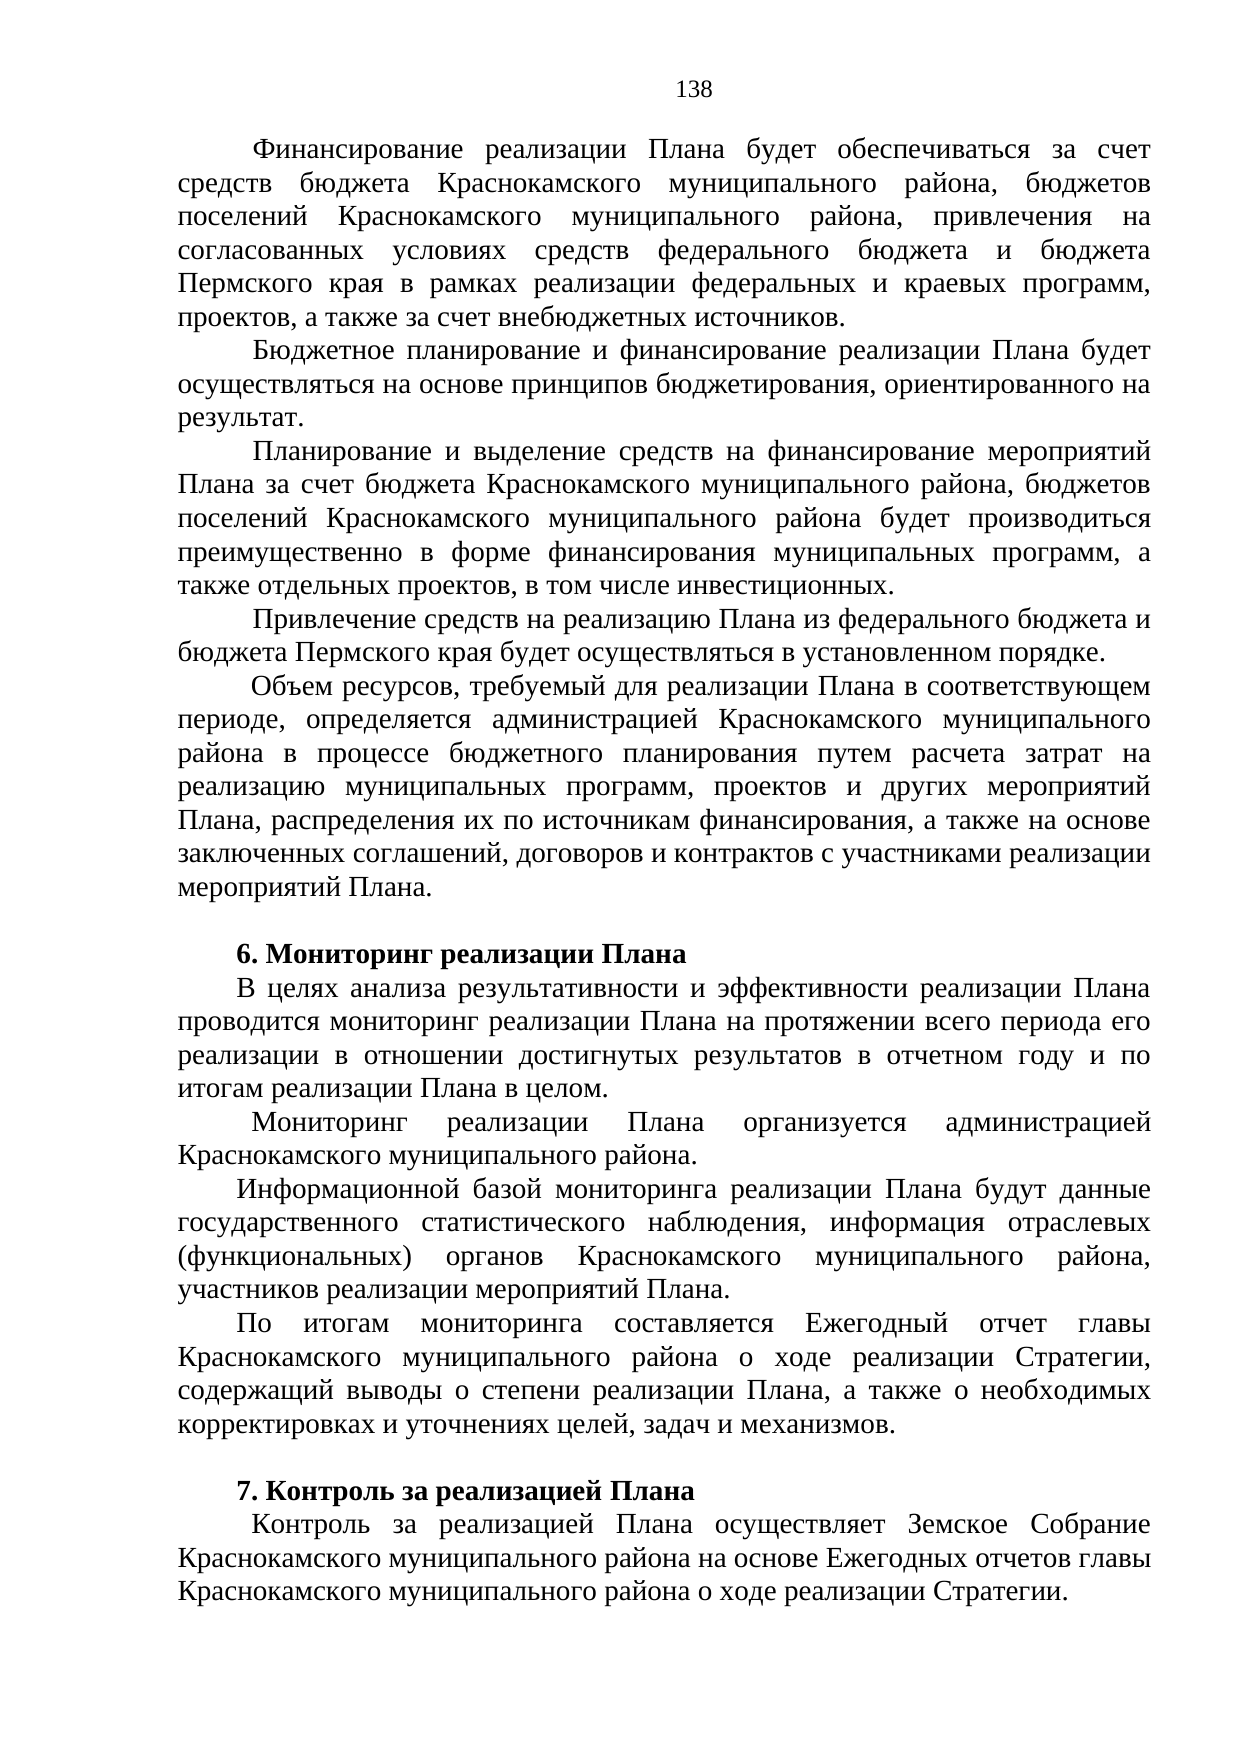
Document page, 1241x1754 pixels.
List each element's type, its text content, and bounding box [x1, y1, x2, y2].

text Объем ресурсов, требуемый для реализации Плана в соответствующем периоде, определяется администрацией Краснокамского муниципального района в процессе бюджетного планирования путем расчета затрат на реализацию муниципальных программ, проектов и других мероприятий Плана, распределения их по источникам финансирования, а также на основе заключенных соглашений, договоров и контрактов с участниками реализации мероприятий Плана. [177, 668, 1152, 903]
text Информационной базой мониторинга реализации Плана будут данные государственного статистического наблюдения, информация отраслевых (функциональных) органов Краснокамского муниципального района, участников реализации мероприятий Плана. [177, 1171, 1152, 1305]
text По итогам мониторинга составляется Ежегодный отчет главы Краснокамского муниципального района о ходе реализации Стратегии, содержащий выводы о степени реализации Плана, а также о необходимых корректировках и уточнениях целей, задач и механизмов. [177, 1305, 1152, 1439]
text Контроль за реализацией Плана осуществляет Земское Собрание Краснокамского муниципального района на основе Ежегодных отчетов главы Краснокамского муниципального района о ходе реализации Стратегии. [177, 1506, 1152, 1607]
text В целях анализа результативности и эффективности реализации Плана проводится мониторинг реализации Плана на протяжении всего периода его реализации в отношении достигнутых результатов в отчетном году и по итогам реализации Плана в целом. [177, 970, 1152, 1104]
text 6. Мониторинг реализации Плана [177, 936, 1152, 970]
text Финансирование реализации Плана будет обеспечиваться за счет средств бюджета Краснокамского муниципального района, бюджетов поселений Краснокамского муниципального района, привлечения на согласованных условиях средств федерального бюджета и бюджета Пермского края в рамках реализации федеральных и краевых программ, проектов, а также за счет внебюджетных источников. [177, 131, 1152, 332]
text 7. Контроль за реализацией Плана [177, 1473, 1152, 1506]
text Мониторинг реализации Плана организуется администрацией Краснокамского муниципального района. [177, 1104, 1152, 1171]
text Планирование и выделение средств на финансирование мероприятий Плана за счет бюджета Краснокамского муниципального района, бюджетов поселений Краснокамского муниципального района будет производиться преимущественно в форме финансирования муниципальных программ, а также отдельных проектов, в том числе инвестиционных. [177, 433, 1152, 601]
text Привлечение средств на реализацию Плана из федерального бюджета и бюджета Пермского края будет осуществляться в установленном порядке. [177, 601, 1152, 668]
text Бюджетное планирование и финансирование реализации Плана будет осуществляться на основе принципов бюджетирования, ориентированного на результат. [177, 332, 1152, 433]
